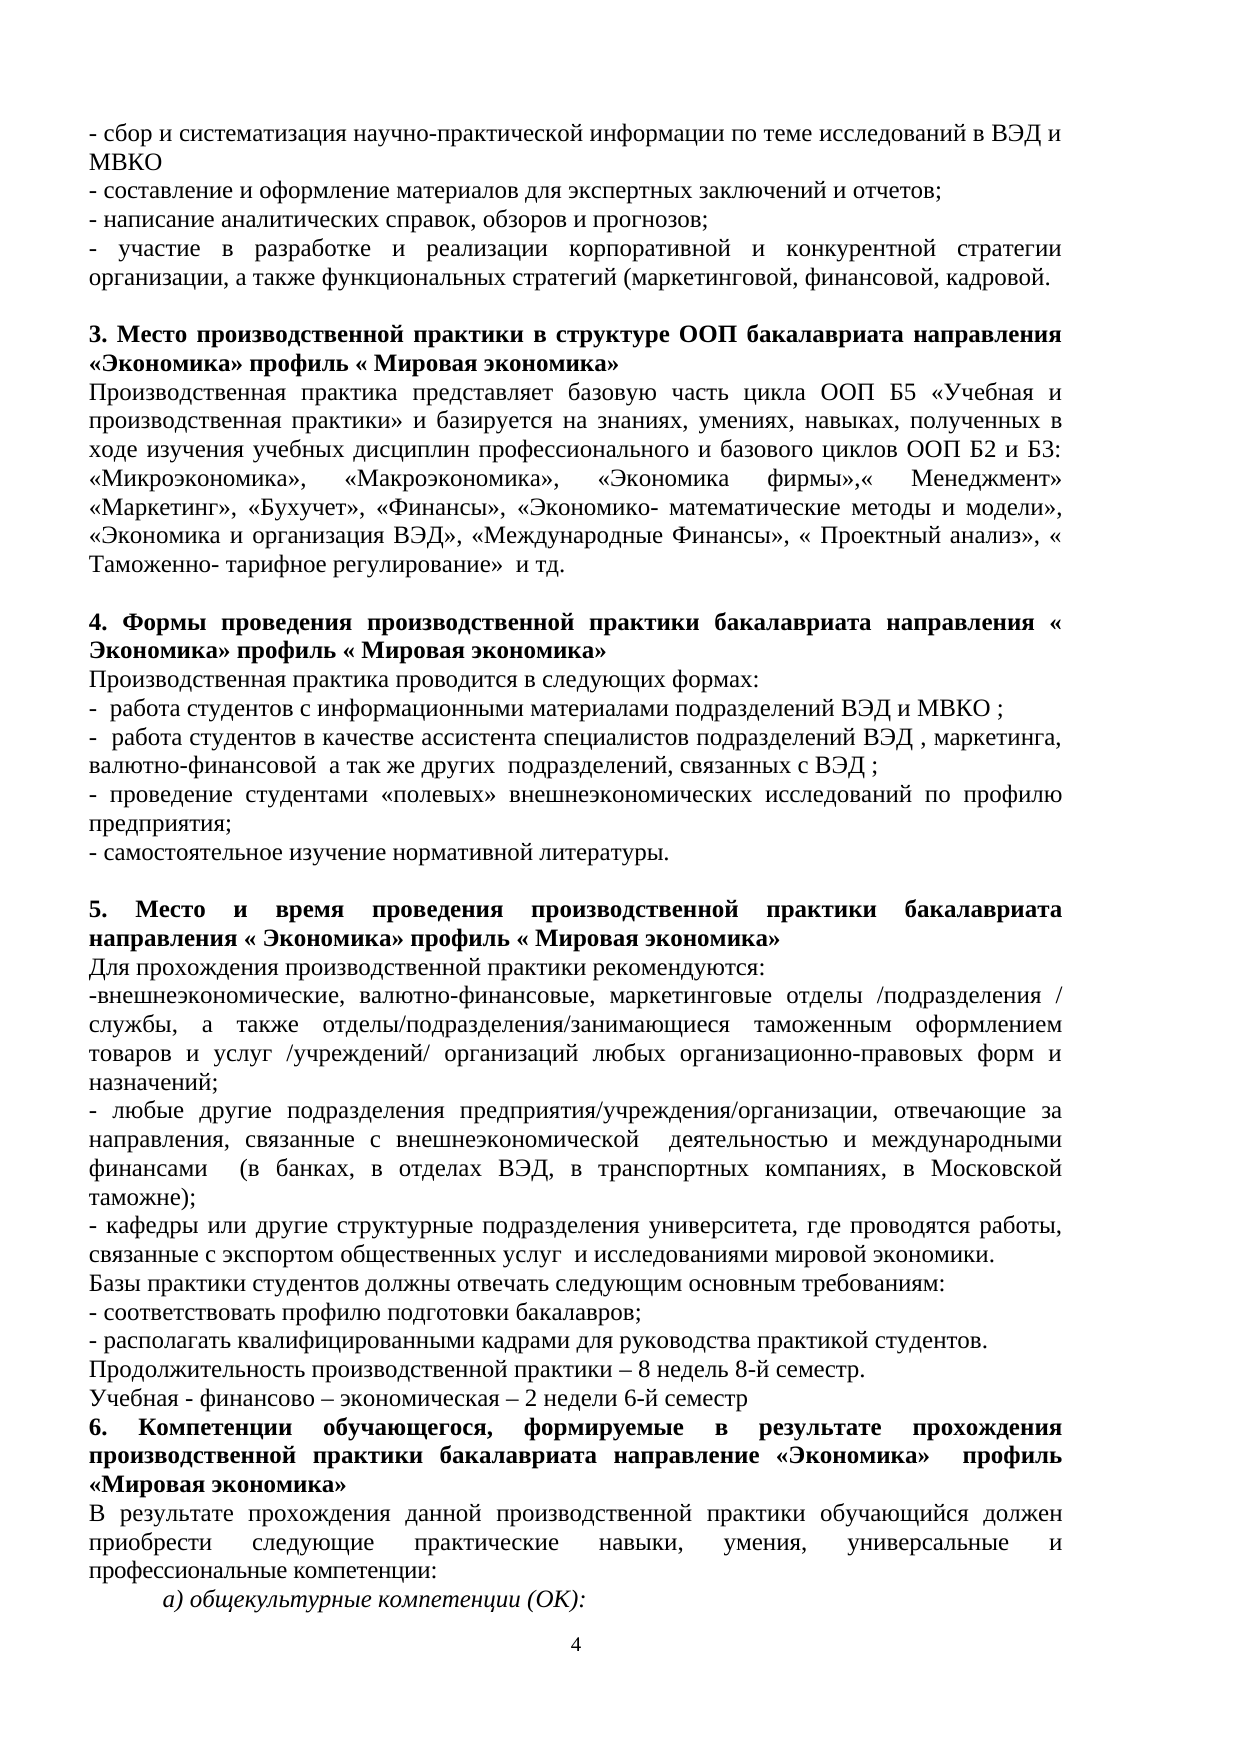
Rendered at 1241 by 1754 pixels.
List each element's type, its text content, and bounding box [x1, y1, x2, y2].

list а) общекультурные компетенции (ОК): [89, 1584, 1063, 1613]
text 3. Место производственной практики в структуре ООП бакалавриата направления «Экономика» профиль « Мировая экономика» [89, 319, 1063, 377]
text Производственная практика проводится в следующих формах: [89, 664, 1063, 693]
text 6. Компетенции обучающегося, формируемые в результате прохождения производственной практики бакалавриата направление «Экономика» профиль «Мировая экономика» [89, 1412, 1063, 1498]
text - располагать квалифицированными кадрами для руководства практикой студентов. [89, 1326, 1063, 1354]
text - любые другие подразделения предприятия/учреждения/организации, отвечающие за направления, связанные с внешнеэкономической деятельностью и международными финансами (в банках, в отделах ВЭД, в транспортных компаниях, в Московской таможне); [89, 1096, 1063, 1211]
text - сбор и систематизация научно-практической информации по теме исследований в ВЭД и МВКО [89, 118, 1063, 176]
text - проведение студентами «полевых» внешнеэкономических исследований по профилю предприятия; [89, 779, 1063, 837]
text -внешнеэкономические, валютно-финансовые, маркетинговые отделы /подразделения / службы, а также отделы/подразделения/занимающиеся таможенным оформлением товаров и услуг /учреждений/ организаций любых организационно-правовых форм и назначений; [89, 981, 1063, 1096]
text - участие в разработке и реализации корпоративной и конкурентной стратегии организации, а также функциональных стратегий (маркетинговой, финансовой, кадровой. [89, 233, 1063, 291]
text Учебная - финансово – экономическая – 2 недели 6-й семестр [89, 1383, 1063, 1412]
text Базы практики студентов должны отвечать следующим основным требованиям: [89, 1268, 1063, 1297]
text - написание аналитических справок, обзоров и прогнозов; [89, 204, 1063, 233]
text - работа студентов с информационными материалами подразделений ВЭД и МВКО ; [89, 693, 1063, 722]
text 4. Формы проведения производственной практики бакалавриата направления « Экономика» профиль « Мировая экономика» [89, 607, 1063, 664]
text Для прохождения производственной практики рекомендуются: [89, 952, 1063, 981]
text - работа студентов в качестве ассистента специалистов подразделений ВЭД , маркетинга, валютно-финансовой а так же других подразделений, связанных с ВЭД ; [89, 722, 1063, 779]
text Производственная практика представляет базовую часть цикла ООП Б5 «Учебная и производственная практики» и базируется на знаниях, умениях, навыках, полученных в ходе изучения учебных дисциплин профессионального и базового циклов ООП Б2 и Б3: «Микроэкономика», «Макроэкономика», «Экономика фирмы»,« Менеджмент» «Маркетинг», «Бухучет», «Финансы», «Экономико- математические методы и модели», «Экономика и организация ВЭД», «Международные Финансы», « Проектный анализ», « Таможенно- тарифное регулирование» и тд. [89, 377, 1063, 578]
text - соответствовать профилю подготовки бакалавров; [89, 1297, 1063, 1326]
text В результате прохождения данной производственной практики обучающийся должен приобрести следующие практические навыки, умения, универсальные и профессиональные компетенции: [89, 1498, 1063, 1584]
text 5. Место и время проведения производственной практики бакалавриата направления « Экономика» профиль « Мировая экономика» [89, 894, 1063, 952]
text - составление и оформление материалов для экспертных заключений и отчетов; [89, 176, 1063, 204]
text Продолжительность производственной практики – 8 недель 8-й семестр. [89, 1354, 1063, 1383]
text - самостоятельное изучение нормативной литературы. [89, 837, 1063, 866]
text - кафедры или другие структурные подразделения университета, где проводятся работы, связанные с экспортом общественных услуг и исследованиями мировой экономики. [89, 1211, 1063, 1268]
